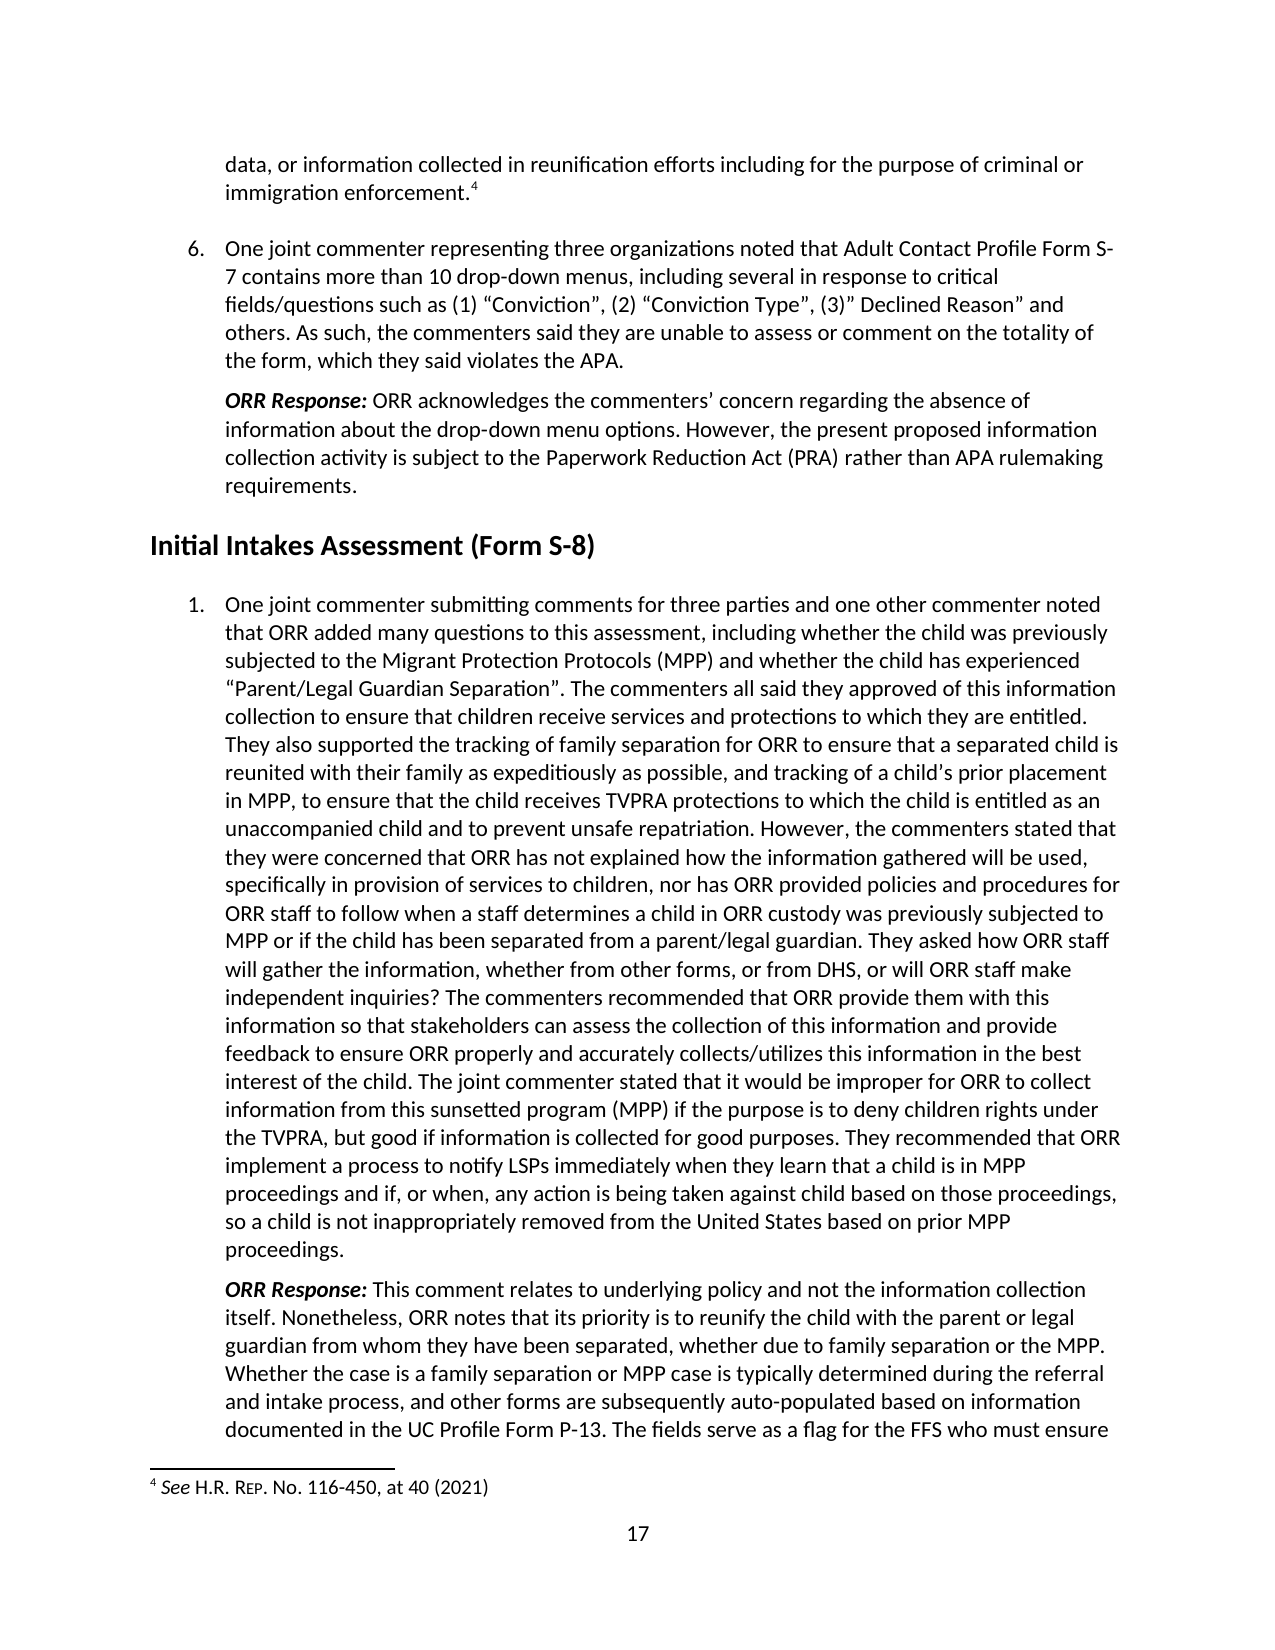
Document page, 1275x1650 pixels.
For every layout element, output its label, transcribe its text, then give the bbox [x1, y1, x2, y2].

text ORR Response: ORR acknowledges the commenters’ concern regarding the absence of information about the drop-down menu options. However, the present proposed information collection activity is subject to the Paperwork Reduction Act (PRA) rather than APA rulemaking requirements. [225, 387, 1125, 499]
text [225, 150, 1125, 206]
list One joint commenter submitting comments for three parties and one other commenter noted that ORR added many questions to this assessment, including whether the child was previously subjected to the Migrant Protection Protocols (MPP) and whether the child has experienced “Parent/Legal Guardian Separation”. The commenters all said they approved of this information collection to ensure that children receive services and protections to which they are entitled. They also supported the tracking of family separation for ORR to ensure that a separated child is reunited with their family as expeditiously as possible, and tracking of a child’s prior placement in MPP, to ensure that the child receives TVPRA protections to which the child is entitled as an unaccompanied child and to prevent unsafe repatriation. However, the commenters stated that they were concerned that ORR has not explained how the information gathered will be used, specifically in provision of services to children, nor has ORR provided policies and procedures for ORR staff to follow when a staff determines a child in ORR custody was previously subjected to MPP or if the child has been separated from a parent/legal guardian. They asked how ORR staff will gather the information, whether from other forms, or from DHS, or will ORR staff make independent inquiries? The commenters recommended that ORR provide them with this information so that stakeholders can assess the collection of this information and provide feedback to ensure ORR properly and accurately collects/utilizes this information in the best interest of the child. The joint commenter stated that it would be improper for ORR to collect information from this sunsetted program (MPP) if the purpose is to deny children rights under the TVPRA, but good if information is collected for good purposes. They recommended that ORR implement a process to notify LSPs immediately when they learn that a child is in MPP proceedings and if, or when, any action is being taken against child based on those proceedings, so a child is not inappropriately removed from the United States based on prior MPP proceedings. [187, 590, 1125, 1263]
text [225, 1275, 1125, 1443]
list One joint commenter representing three organizations noted that Adult Contact Profile Form S-7 contains more than 10 drop-down menus, including several in response to critical fields/questions such as (1) “Conviction”, (2) “Conviction Type”, (3)” Declined Reason” and others. As such, the commenters said they are unable to assess or comment on the totality of the form, which they said violates the APA. [187, 234, 1125, 374]
text Initial Intakes Assessment (Form S-8) [150, 527, 1125, 562]
